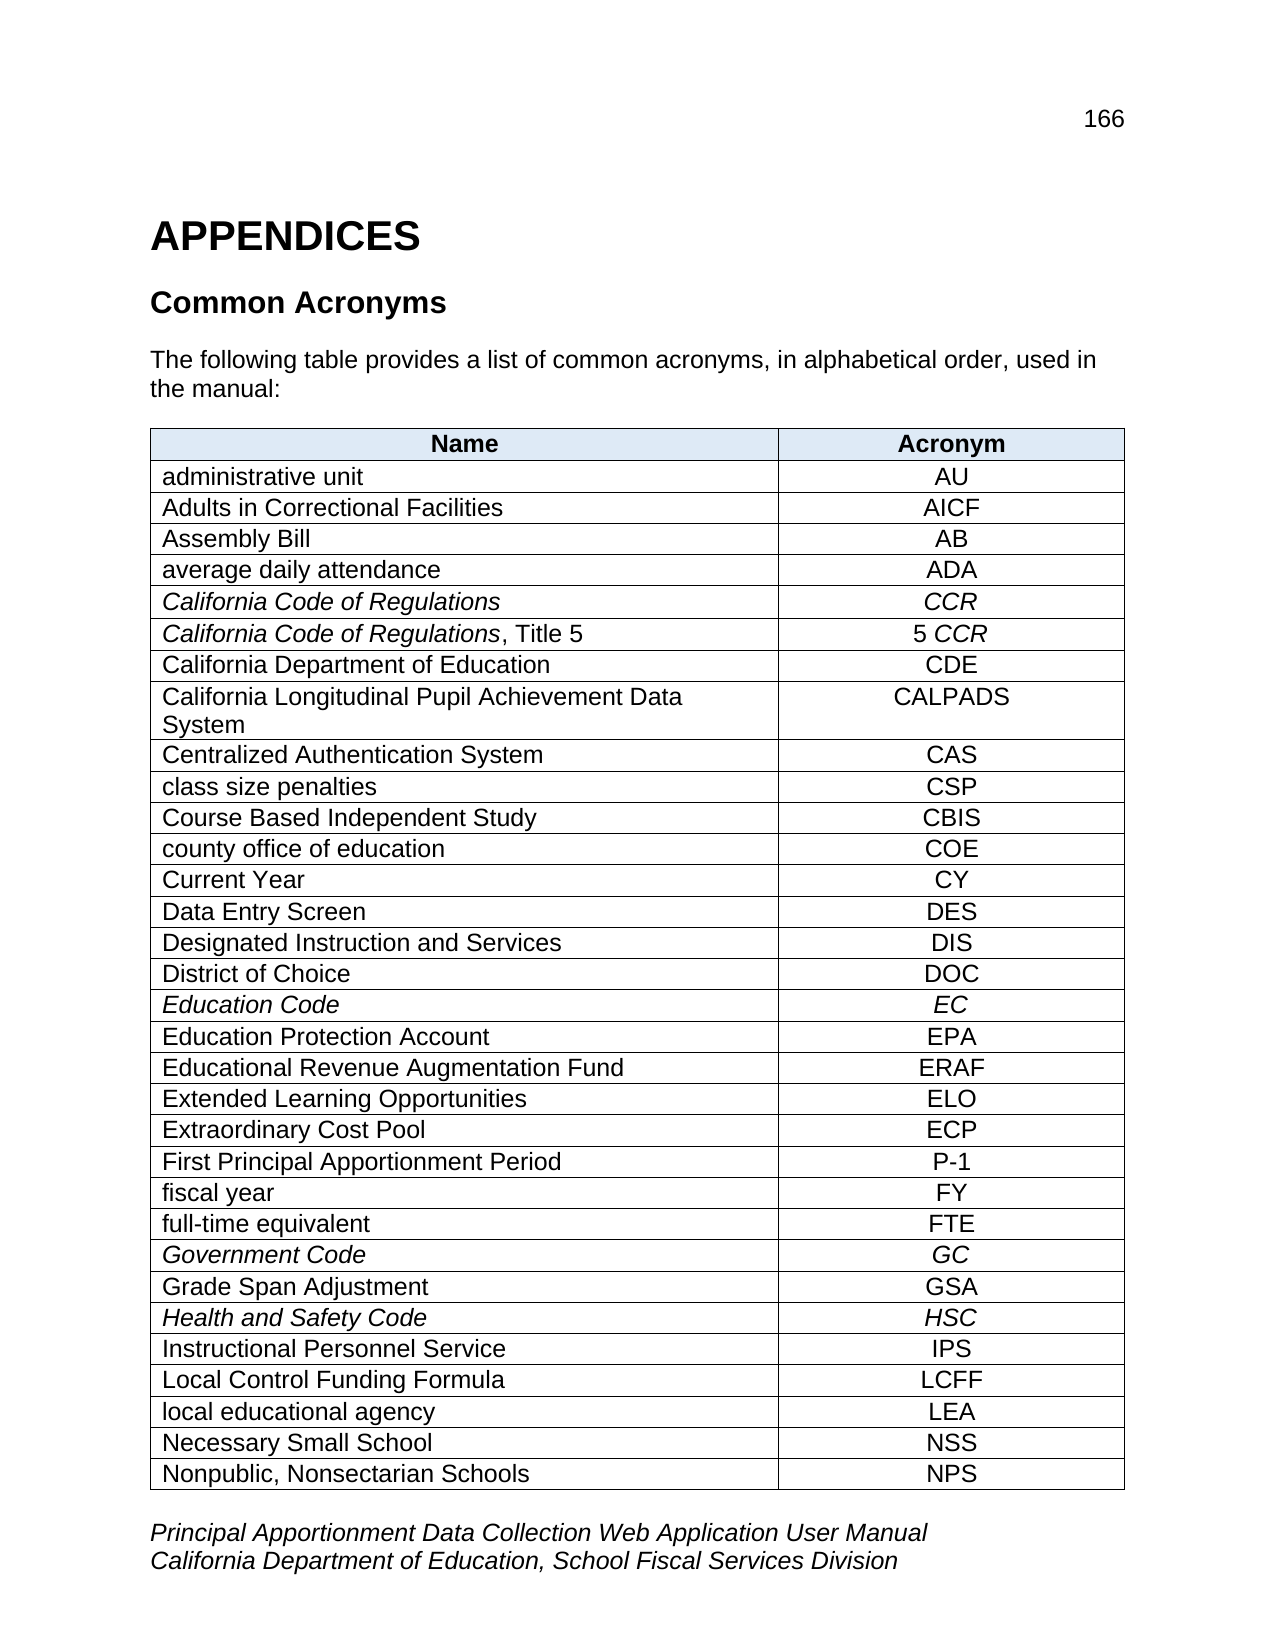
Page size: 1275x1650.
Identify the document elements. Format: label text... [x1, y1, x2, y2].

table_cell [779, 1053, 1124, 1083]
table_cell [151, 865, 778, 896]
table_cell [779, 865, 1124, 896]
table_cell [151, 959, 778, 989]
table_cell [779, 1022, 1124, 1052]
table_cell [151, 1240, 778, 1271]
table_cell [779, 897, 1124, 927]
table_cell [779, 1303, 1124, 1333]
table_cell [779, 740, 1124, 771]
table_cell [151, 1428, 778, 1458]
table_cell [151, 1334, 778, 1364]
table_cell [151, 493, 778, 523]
subtitle Common Acronyms [150, 284, 1125, 320]
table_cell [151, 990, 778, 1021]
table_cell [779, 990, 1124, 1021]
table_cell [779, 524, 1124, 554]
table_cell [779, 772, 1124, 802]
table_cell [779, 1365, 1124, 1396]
text The following table provides a list of common acronyms, in alphabetical order, used in the manual: [150, 345, 1125, 403]
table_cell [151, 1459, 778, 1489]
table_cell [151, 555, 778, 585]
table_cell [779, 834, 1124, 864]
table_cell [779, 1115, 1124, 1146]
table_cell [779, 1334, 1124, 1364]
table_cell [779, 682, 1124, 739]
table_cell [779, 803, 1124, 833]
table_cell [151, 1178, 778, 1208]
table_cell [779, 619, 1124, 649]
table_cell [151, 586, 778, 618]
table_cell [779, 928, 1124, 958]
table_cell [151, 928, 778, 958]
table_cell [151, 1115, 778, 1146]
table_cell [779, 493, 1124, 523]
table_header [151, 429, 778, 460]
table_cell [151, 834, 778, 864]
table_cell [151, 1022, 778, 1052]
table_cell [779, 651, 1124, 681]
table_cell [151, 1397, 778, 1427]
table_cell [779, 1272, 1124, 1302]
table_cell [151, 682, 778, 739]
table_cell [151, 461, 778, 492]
subtitle APPENDICES [150, 211, 1125, 259]
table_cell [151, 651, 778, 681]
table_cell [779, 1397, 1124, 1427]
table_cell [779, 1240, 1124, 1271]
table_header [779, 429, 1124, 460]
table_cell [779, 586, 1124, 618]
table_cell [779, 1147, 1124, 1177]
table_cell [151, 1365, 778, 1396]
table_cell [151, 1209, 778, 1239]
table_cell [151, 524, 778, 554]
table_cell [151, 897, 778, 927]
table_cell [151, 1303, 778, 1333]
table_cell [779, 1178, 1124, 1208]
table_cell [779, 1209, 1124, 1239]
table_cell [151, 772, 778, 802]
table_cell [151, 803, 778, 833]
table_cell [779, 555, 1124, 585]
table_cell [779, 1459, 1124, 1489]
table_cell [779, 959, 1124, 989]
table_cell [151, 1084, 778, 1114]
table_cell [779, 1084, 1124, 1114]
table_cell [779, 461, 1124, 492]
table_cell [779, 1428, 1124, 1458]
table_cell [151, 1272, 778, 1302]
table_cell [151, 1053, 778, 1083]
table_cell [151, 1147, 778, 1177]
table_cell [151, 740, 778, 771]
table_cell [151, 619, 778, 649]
